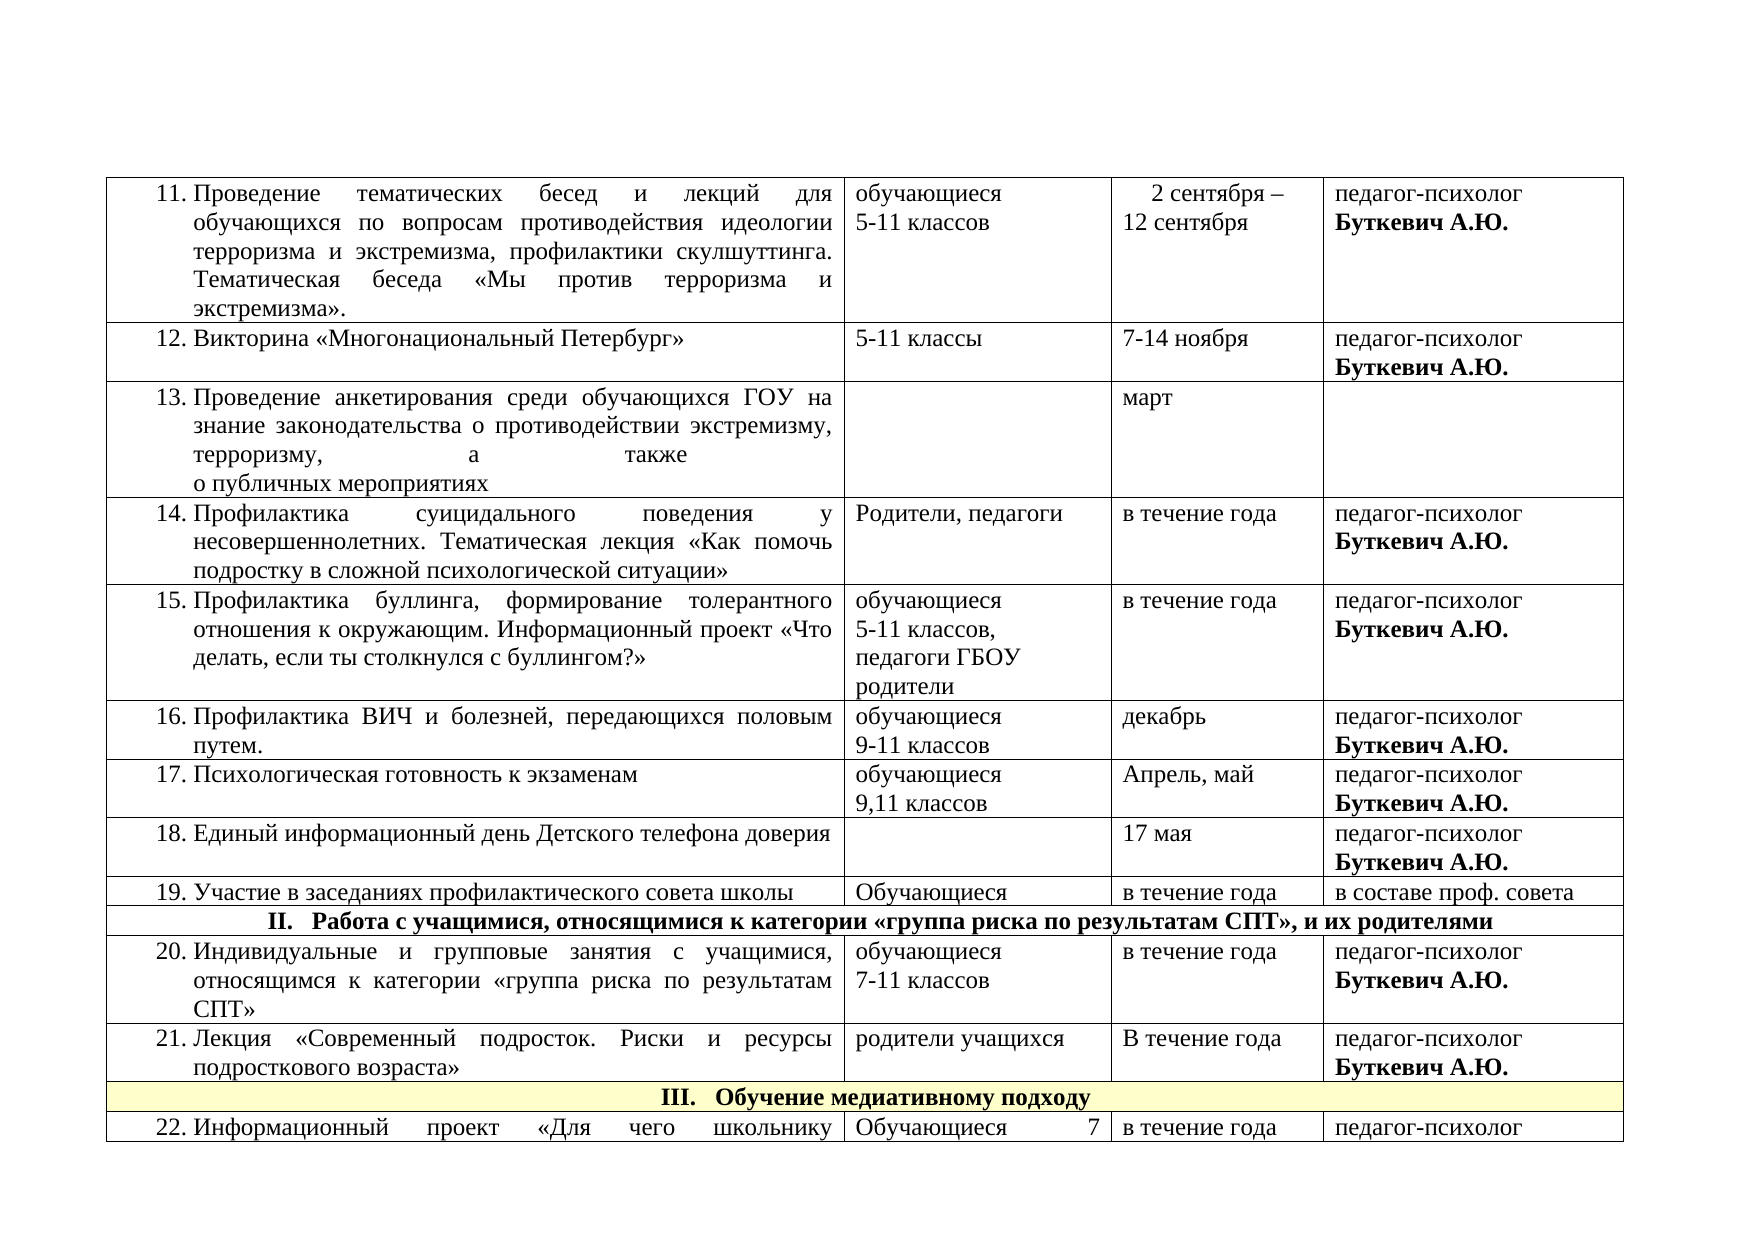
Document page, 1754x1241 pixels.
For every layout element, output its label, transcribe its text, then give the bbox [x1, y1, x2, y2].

table_cell 7-14 ноября [1112, 323, 1323, 381]
table_cell 2 сентября – 12 сентября [1112, 178, 1323, 322]
table_cell Обучение медиативному подходу [107, 1082, 1623, 1111]
table_cell в течение года [1112, 936, 1323, 1022]
table_cell 5-11 классы [845, 323, 1111, 381]
table_cell в течение года [1112, 585, 1323, 700]
table_cell обучающиеся 9,11 классов [845, 760, 1111, 817]
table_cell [845, 1112, 1111, 1141]
table_cell Обучающиеся [845, 877, 1111, 905]
table_cell Индивидуальные и групповые занятия с учащимися, относящимся к категории «группа риска по результатам СПТ» [107, 936, 844, 1022]
table_cell педагог-психолог Буткевич А.Ю. [1324, 760, 1623, 817]
table_cell Работа с учащимися, относящимися к категории «группа риска по результатам СПТ», и их родителями [107, 906, 1623, 935]
table_cell педагог-психолог Буткевич А.Ю. [1324, 323, 1623, 381]
table_cell педагог-психолог Буткевич А.Ю. [1324, 1024, 1623, 1081]
table_cell педагог-психолог Буткевич А.Ю. [1324, 936, 1623, 1022]
table_cell в течение года [1112, 1112, 1323, 1141]
table_cell в течение года [1112, 877, 1323, 905]
table_cell В течение года [1112, 1024, 1323, 1081]
table_cell март [1112, 382, 1323, 497]
table_cell обучающиеся 5-11 классов, педагоги ГБОУ родители [845, 585, 1111, 700]
table_cell Профилактика ВИЧ и болезней, передающихся половым путем. [107, 701, 844, 758]
table_cell обучающиеся 9-11 классов [845, 701, 1111, 758]
table_cell Профилактика буллинга, формирование толерантного отношения к окружающим. Информационный проект «Что делать, если ты столкнулся с буллингом?» [107, 585, 844, 700]
table_cell Психологическая готовность к экзаменам [107, 760, 844, 817]
table_cell обучающиеся 7-11 классов [845, 936, 1111, 1022]
table_cell Профилактика суицидального поведения у несовершеннолетних. Тематическая лекция «Как помочь подростку в сложной психологической ситуации» [107, 498, 844, 584]
table_cell педагог-психолог Буткевич А.Ю. [1324, 818, 1623, 876]
table_cell Викторина «Многонациональный Петербург» [107, 323, 844, 381]
table_cell Лекция «Современный подросток. Риски и ресурсы подросткового возраста» [107, 1024, 844, 1081]
table_cell обучающиеся 5-11 классов [845, 178, 1111, 322]
table_cell родители учащихся [845, 1024, 1111, 1081]
table_cell [1324, 382, 1623, 497]
table_cell педагог-психолог Буткевич А.Ю. [1324, 498, 1623, 584]
table_cell педагог-психолог Буткевич А.Ю. [1324, 585, 1623, 700]
table_cell Проведение анкетирования среди обучающихся ГОУ на знание законодательства о противодействии экстремизму, терроризму, а также о публичных мероприятиях [107, 382, 844, 497]
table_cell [1324, 178, 1623, 322]
table_cell Родители, педагоги [845, 498, 1111, 584]
table_cell Участие в заседаниях профилактического совета школы [107, 877, 844, 905]
table_cell 17 мая [1112, 818, 1323, 876]
table_cell [845, 382, 1111, 497]
table_cell в составе проф. совета [1324, 877, 1623, 905]
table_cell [107, 1112, 844, 1141]
table_cell Апрель, май [1112, 760, 1323, 817]
table_cell педагог-психолог Буткевич А.Ю. [1324, 701, 1623, 758]
table_cell Проведение тематических бесед и лекций для обучающихся по вопросам противодействия идеологии терроризма и экстремизма, профилактики скулшуттинга. Тематическая беседа «Мы против терроризма и экстремизма». [107, 178, 844, 322]
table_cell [1324, 1112, 1623, 1141]
table_cell в течение года [1112, 498, 1323, 584]
table_cell [845, 818, 1111, 876]
table_cell Единый информационный день Детского телефона доверия [107, 818, 844, 876]
table_cell декабрь [1112, 701, 1323, 758]
